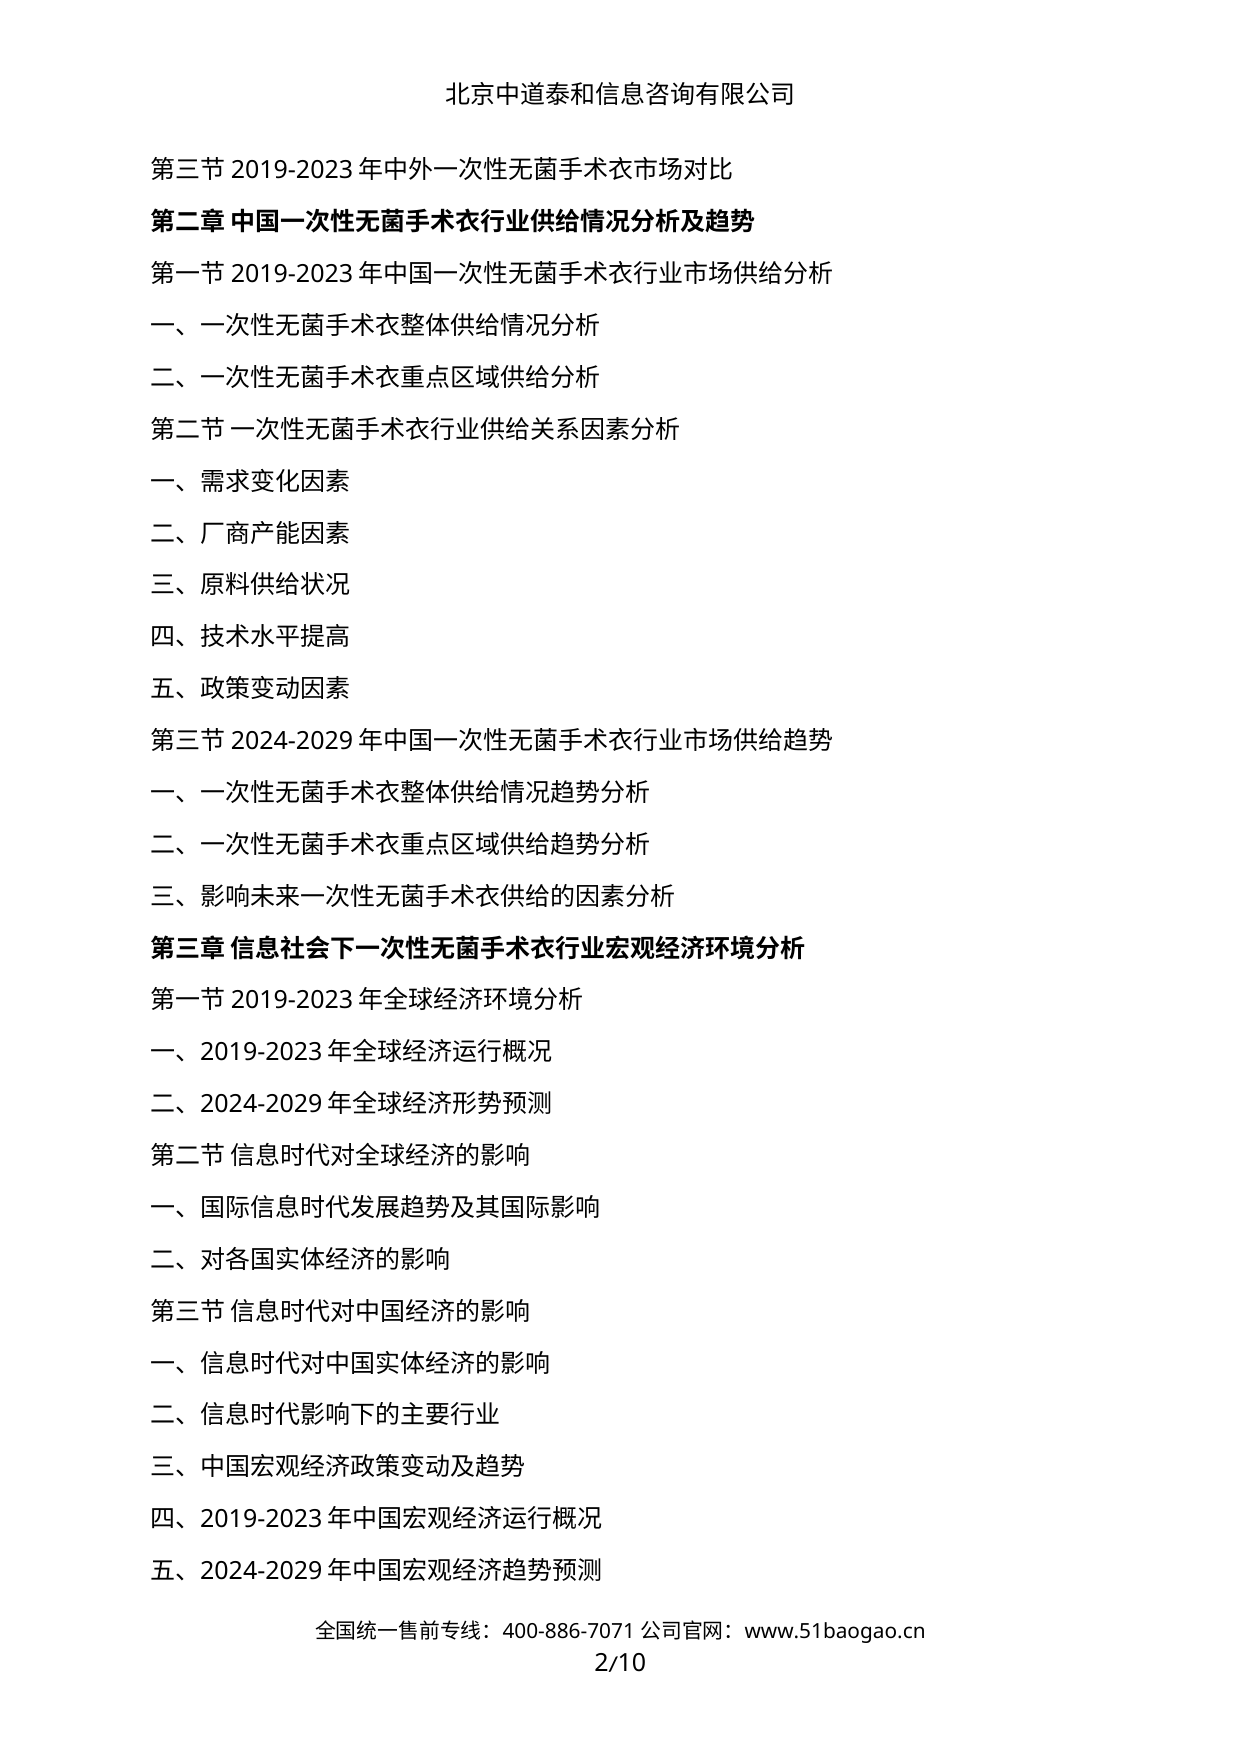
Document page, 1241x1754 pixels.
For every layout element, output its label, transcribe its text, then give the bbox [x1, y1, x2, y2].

text 第二章 中国一次性无菌手术衣行业供给情况分析及趋势 [150, 202, 1090, 238]
text 第三节 2019-2023年中外一次性无菌手术衣市场对比 [150, 150, 1090, 186]
text 三、中国宏观经济政策变动及趋势 [150, 1447, 1090, 1483]
text 一、2019-2023年全球经济运行概况 [150, 1032, 1090, 1068]
text 二、一次性无菌手术衣重点区域供给分析 [150, 357, 1090, 394]
text 一、一次性无菌手术衣整体供给情况分析 [150, 306, 1090, 342]
text 五、政策变动因素 [150, 669, 1090, 705]
text 第一节 2019-2023年中国一次性无菌手术衣行业市场供给分析 [150, 254, 1090, 290]
text 第一节 2019-2023年全球经济环境分析 [150, 980, 1090, 1016]
text 四、2019-2023年中国宏观经济运行概况 [150, 1499, 1090, 1535]
text 一、信息时代对中国实体经济的影响 [150, 1343, 1090, 1379]
text 第三节 信息时代对中国经济的影响 [150, 1291, 1090, 1327]
text 二、厂商产能因素 [150, 513, 1090, 549]
text 三、原料供给状况 [150, 565, 1090, 601]
text 二、信息时代影响下的主要行业 [150, 1395, 1090, 1431]
text 第二节 信息时代对全球经济的影响 [150, 1136, 1090, 1172]
text 一、需求变化因素 [150, 461, 1090, 497]
text 第三章 信息社会下一次性无菌手术衣行业宏观经济环境分析 [150, 928, 1090, 964]
text 第三节 2024-2029年中国一次性无菌手术衣行业市场供给趋势 [150, 721, 1090, 757]
text 一、国际信息时代发展趋势及其国际影响 [150, 1187, 1090, 1224]
text 第二节 一次性无菌手术衣行业供给关系因素分析 [150, 409, 1090, 446]
text 四、技术水平提高 [150, 617, 1090, 653]
text 三、影响未来一次性无菌手术衣供给的因素分析 [150, 876, 1090, 912]
text 五、2024-2029年中国宏观经济趋势预测 [150, 1551, 1090, 1587]
text 二、对各国实体经济的影响 [150, 1239, 1090, 1276]
text 二、一次性无菌手术衣重点区域供给趋势分析 [150, 824, 1090, 861]
text 一、一次性无菌手术衣整体供给情况趋势分析 [150, 772, 1090, 809]
text 二、2024-2029年全球经济形势预测 [150, 1084, 1090, 1120]
